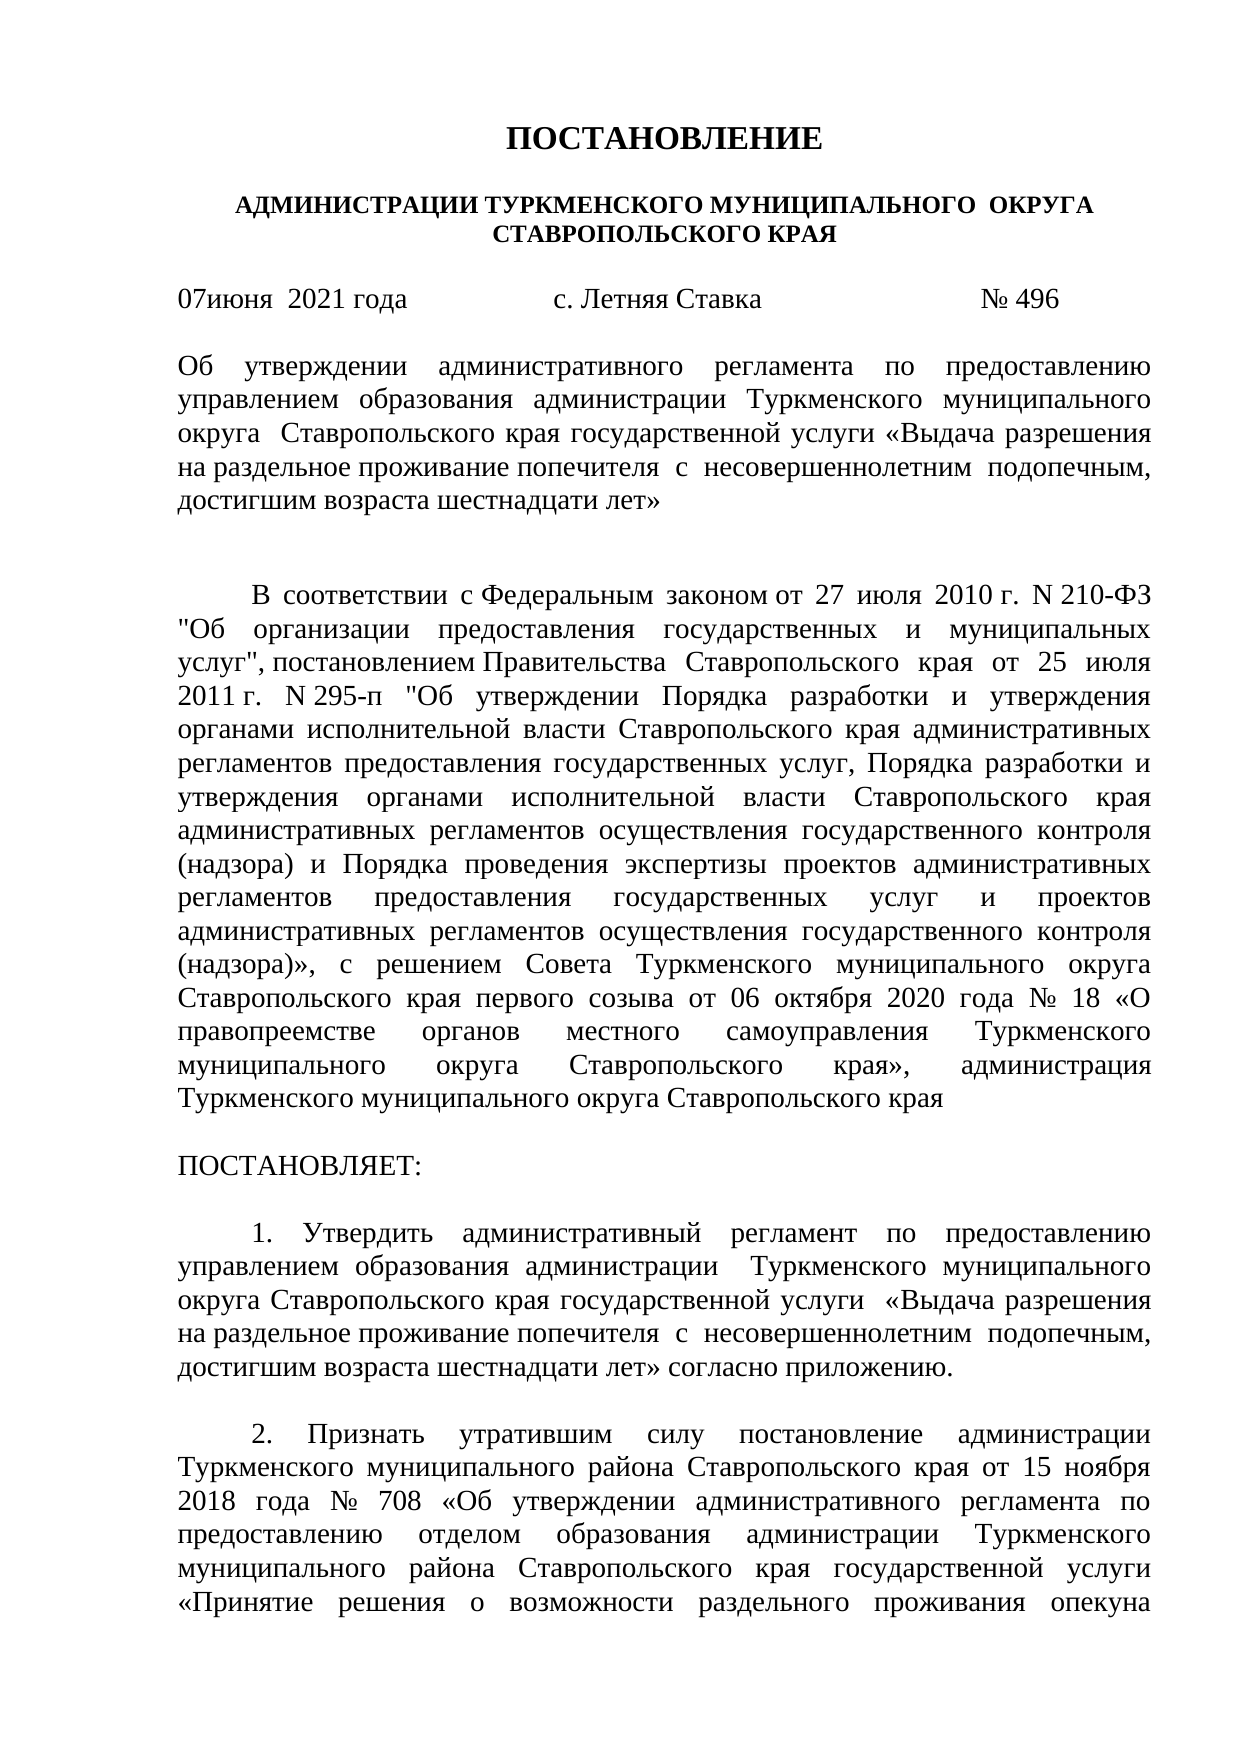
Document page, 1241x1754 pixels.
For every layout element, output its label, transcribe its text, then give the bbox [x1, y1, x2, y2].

text ПОСТАНОВЛЕНИЕ [177, 118, 1152, 156]
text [177, 1416, 1152, 1617]
text СТАВРОПОЛЬСКОГО КРАЯ [177, 219, 1152, 247]
text Об утверждении административного регламента по предоставлению управлением образования администрации Туркменского муниципального округа Ставропольского края государственной услуги «Выдача разрешения на раздельное проживание попечителя с несовершеннолетним подопечным, достигшим возраста шестнадцати лет» [177, 348, 1152, 516]
text В соответствии с Федеральным законом от 27 июля 2010 г. N 210-ФЗ "Об организации предоставления государственных и муниципальных услуг", постановлением Правительства Ставропольского края от 25 июля 2011 г. N 295-п "Об утверждении Порядка разработки и утверждения органами исполнительной власти Ставропольского края административных регламентов предоставления государственных услуг, Порядка разработки и утверждения органами исполнительной власти Ставропольского края административных регламентов осуществления государственного контроля (надзора) и Порядка проведения экспертизы проектов административных регламентов предоставления государственных услуг и проектов административных регламентов осуществления государственного контроля (надзора)», с решением Совета Туркменского муниципального округа Ставропольского края первого созыва от 06 октября 2020 года № 18 «О правопреемстве органов местного самоуправления Туркменского муниципального округа Ставропольского края», администрация Туркменского муниципального округа Ставропольского края [177, 946, 1152, 1114]
text ПОСТАНОВЛЯЕТ: [177, 1148, 1152, 1181]
text 1. Утвердить административный регламент по предоставлению управлением образования администрации Туркменского муниципального округа Ставропольского края государственной услуги «Выдача разрешения на раздельное проживание попечителя с несовершеннолетним подопечным, достигшим возраста шестнадцати лет» согласно приложению. [177, 1215, 1152, 1382]
text АДМИНИСТРАЦИИ ТУРКМЕНСКОГО МУНИЦИПАЛЬНОГО ОКРУГА [177, 190, 1152, 219]
text 07июня 2021 года с. Летняя Ставка № 496 [177, 281, 1152, 314]
